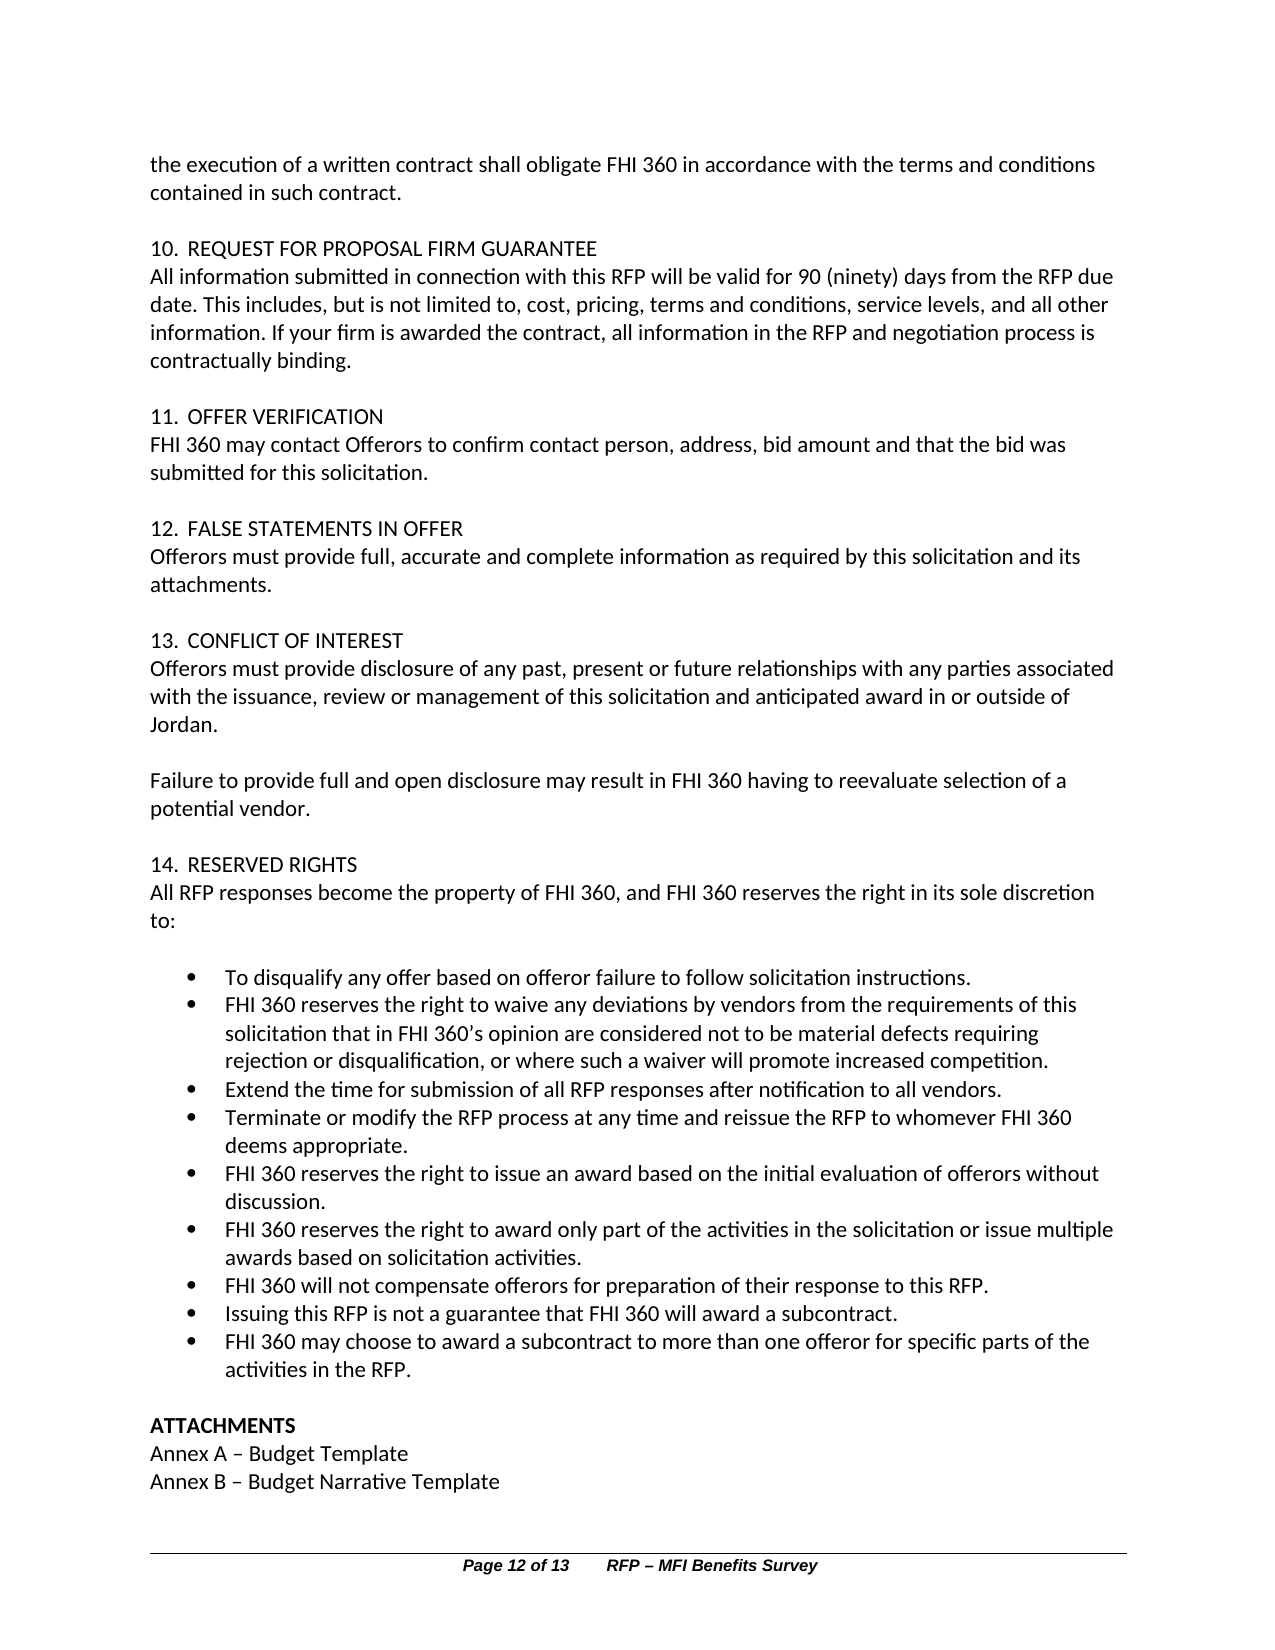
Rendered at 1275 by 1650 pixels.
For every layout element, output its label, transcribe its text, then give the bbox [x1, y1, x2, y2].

text Offerors must provide full, accurate and complete information as required by this solicitation and its attachments. [150, 542, 1125, 598]
text Failure to provide full and open disclosure may result in FHI 360 having to reevaluate selection of a potential vendor. [150, 766, 1125, 822]
text Annex B – Budget Narrative Template [150, 1467, 1125, 1495]
list FHI 360 may choose to award a subcontract to more than one offeror for specific parts of the activities in the RFP. [187, 1327, 1125, 1383]
list REQUEST FOR PROPOSAL FIRM GUARANTEE [150, 234, 1125, 262]
list FHI 360 will not compensate offerors for preparation of their response to this RFP. [187, 1271, 1125, 1299]
list RESERVED RIGHTS [150, 851, 1125, 878]
list Terminate or modify the RFP process at any time and reissue the RFP to whomever FHI 360 deems appropriate. [187, 1103, 1125, 1159]
text All RFP responses become the property of FHI 360, and FHI 360 reserves the right in its sole discretion to: [150, 878, 1125, 934]
text All information submitted in connection with this RFP will be valid for 90 (ninety) days from the RFP due date. This includes, but is not limited to, cost, pricing, terms and conditions, service levels, and all other information. If your firm is awarded the contract, all information in the RFP and negotiation process is contractually binding. [150, 262, 1125, 374]
text ATTACHMENTS [150, 1411, 1125, 1439]
list Issuing this RFP is not a guarantee that FHI 360 will award a subcontract. [187, 1299, 1125, 1327]
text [150, 150, 1125, 206]
list Extend the time for submission of all RFP responses after notification to all vendors. [187, 1075, 1125, 1103]
text Annex A – Budget Template [150, 1439, 1125, 1467]
text FHI 360 may contact Offerors to confirm contact person, address, bid amount and that the bid was submitted for this solicitation. [150, 430, 1125, 486]
list FHI 360 reserves the right to issue an award based on the initial evaluation of offerors without discussion. [187, 1159, 1125, 1215]
list FHI 360 reserves the right to waive any deviations by vendors from the requirements of this solicitation that in FHI 360’s opinion are considered not to be material defects requiring rejection or disqualification, or where such a waiver will promote increased competition. [187, 991, 1125, 1075]
list OFFER VERIFICATION [150, 402, 1125, 430]
list CONFLICT OF INTEREST [150, 626, 1125, 654]
list FALSE STATEMENTS IN OFFER [150, 514, 1125, 542]
text Offerors must provide disclosure of any past, present or future relationships with any parties associated with the issuance, review or management of this solicitation and anticipated award in or outside of Jordan. [150, 654, 1125, 738]
list To disqualify any offer based on offeror failure to follow solicitation instructions. [187, 963, 1125, 991]
list FHI 360 reserves the right to award only part of the activities in the solicitation or issue multiple awards based on solicitation activities. [187, 1215, 1125, 1271]
